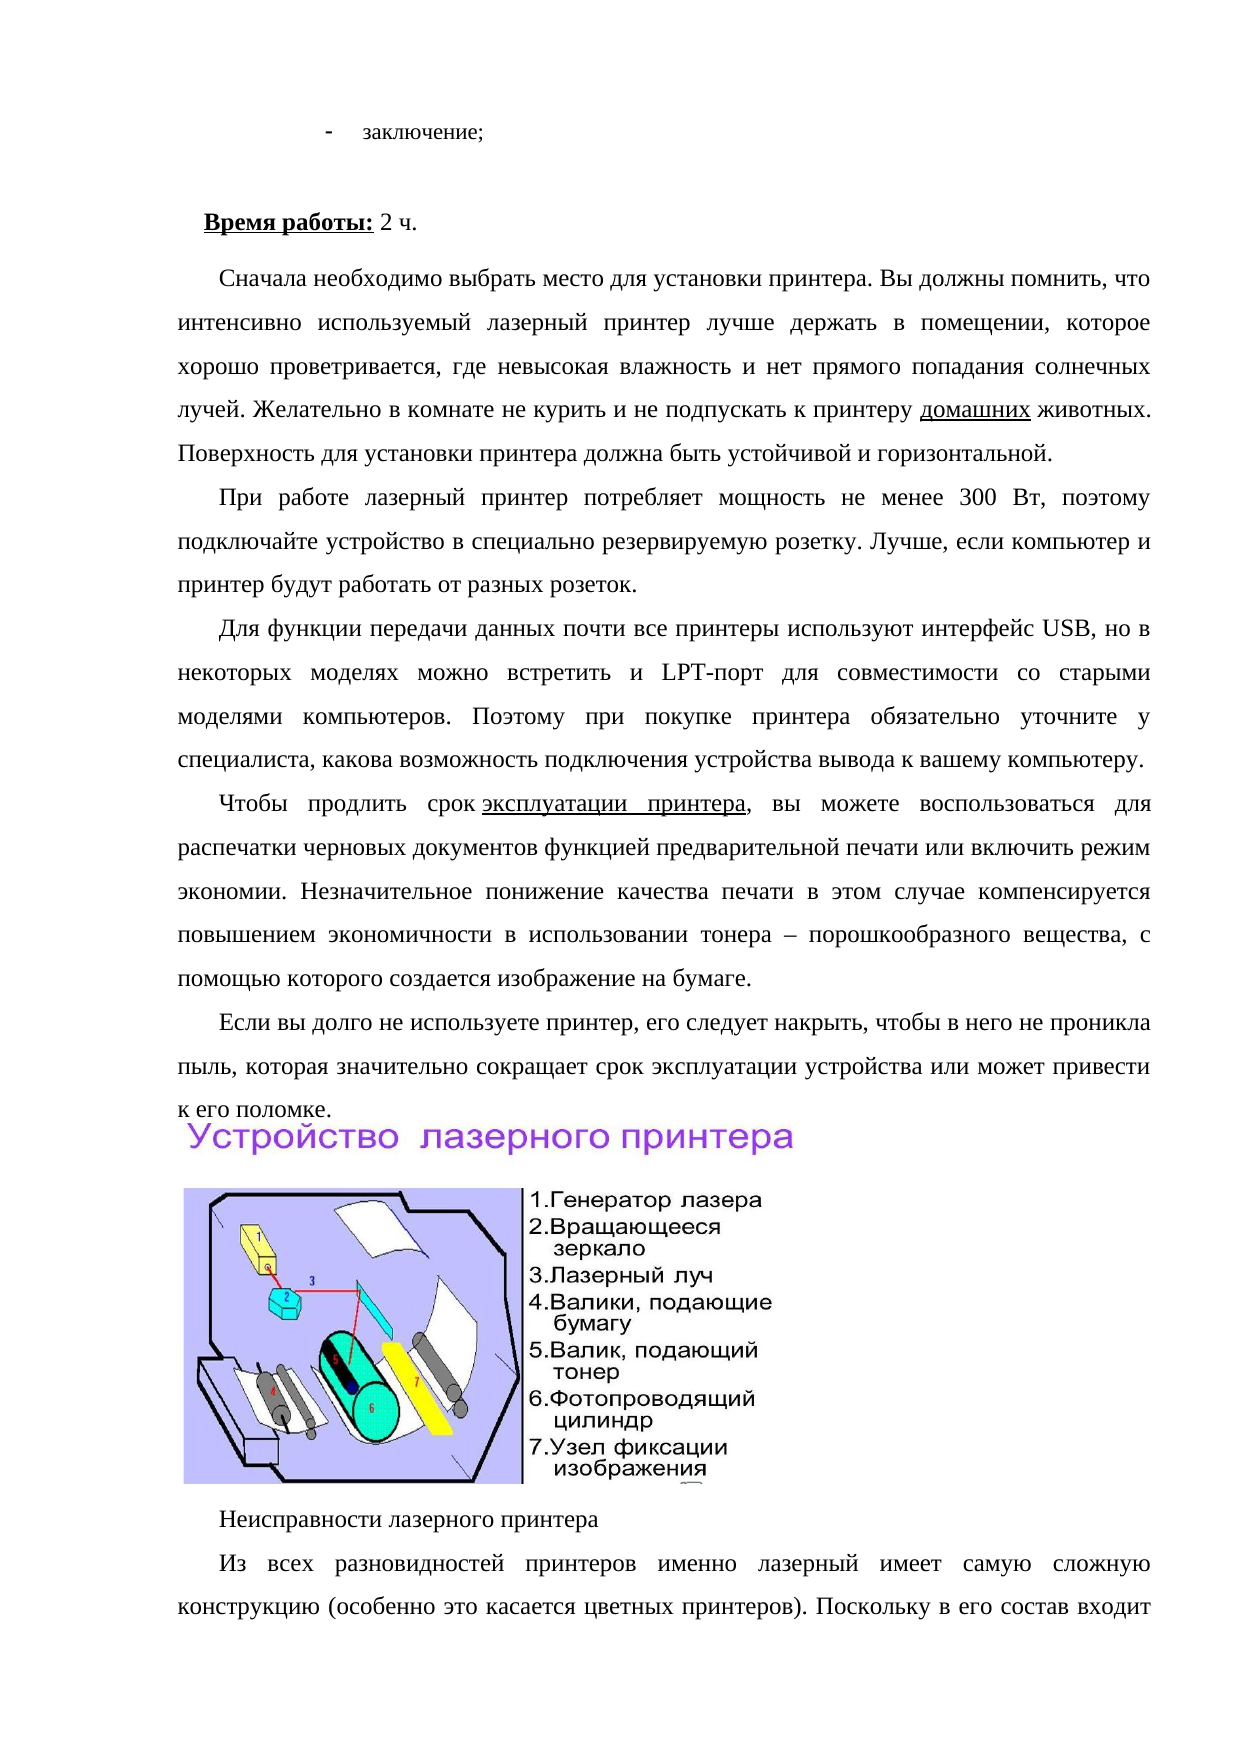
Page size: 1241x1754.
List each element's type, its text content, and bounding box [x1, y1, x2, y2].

text Для функции передачи данных почти все принтеры используют интерфейс USB, но в некоторых моделях можно встретить и LPT-порт для совместимости со старыми моделями компьютеров. Поэтому при покупке принтера обязательно уточните у специалиста, какова возможность подключения устройства вывода к вашему компьютеру. [177, 598, 1152, 773]
list заключение; [325, 118, 1152, 144]
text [177, 1533, 1152, 1591]
text При работе лазерный принтер потребляет мощность не менее 300 Вт, поэтому подключайте устройство в специально резервируемую розетку. Лучше, если компьютер и принтер будут работать от разных розеток. [177, 467, 1152, 598]
text Сначала необходимо выбрать место для установки принтера. Вы должны помнить, что интенсивно используемый лазерный принтер лучше держать в помещении, которое хорошо проветривается, где невысокая влажность и нет прямого попадания солнечных лучей. Желательно в комнате не курить и не подпускать к принтеру домашних животных. Поверхность для установки принтера должна быть устойчивой и горизонтальной. [177, 248, 1152, 467]
text Время работы: 2 ч. [177, 198, 1152, 236]
picture [183, 1123, 796, 1484]
text Неисправности лазерного принтера [177, 1489, 1152, 1533]
text Чтобы продлить срок эксплуатации принтера, вы можете воспользоваться для распечатки черновых документов функцией предварительной печати или включить режим экономии. Незначительное понижение качества печати в этом случае компенсируется повышением экономичности в использовании тонера – порошкообразного вещества, с помощью которого создается изображение на бумаге. [177, 773, 1152, 992]
text Если вы долго не используете принтер, его следует накрыть, чтобы в него не проникла пыль, которая значительно сокращает срок эксплуатации устройства или может привести к его поломке. [177, 992, 1152, 1123]
